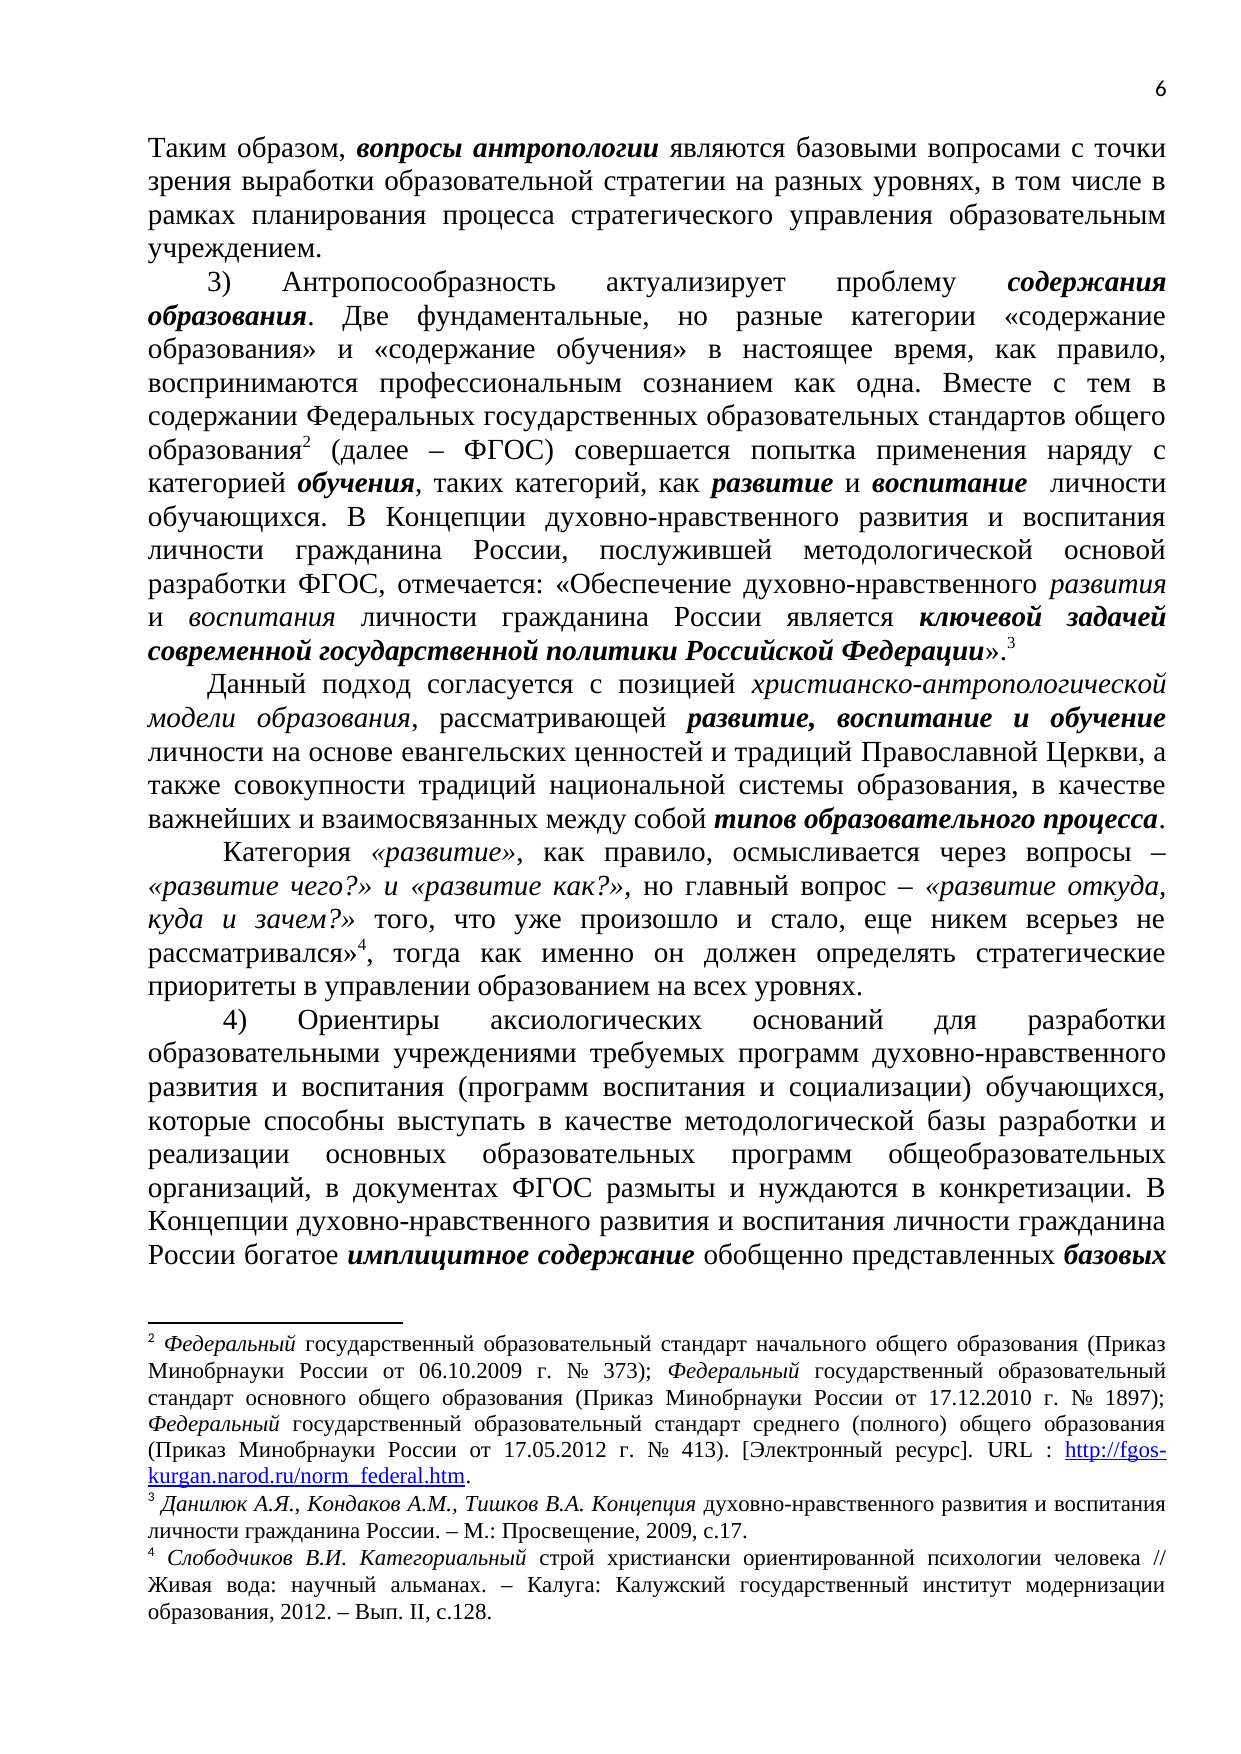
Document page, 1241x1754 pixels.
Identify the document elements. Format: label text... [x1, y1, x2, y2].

text Данный подход согласуется с позицией христианско-антропологической модели образования, рассматривающей развитие, воспитание и обучение личности на основе евангельских ценностей и традиций Православной Церкви, а также совокупности традиций национальной системы образования, в качестве важнейших и взаимосвязанных между собой типов образовательного процесса. [148, 667, 1167, 834]
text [148, 130, 1167, 264]
text 3) Антропосообразность актуализирует проблему содержания образования. Две фундаментальные, но разные категории «содержание образования» и «содержание обучения» в настоящее время, как правило, воспринимаются профессиональным сознанием как одна. Вместе с тем в содержании Федеральных государственных образовательных стандартов общего образования (далее – ФГОС) совершается попытка применения наряду с категорией обучения, таких категорий, как развитие и воспитание личности обучающихся. В Концепции духовно-нравственного развития и воспитания личности гражданина России, послужившей методологической основой разработки ФГОС, отмечается: «Обеспечение духовно-нравственного развития и воспитания личности гражданина России является ключевой задачей современной государственной политики Российской Федерации». [148, 264, 1167, 667]
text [148, 1002, 1167, 1270]
text Категория «развитие», как правило, осмысливается через вопросы – «развитие чего?» и «развитие как?», но главный вопрос – «развитие откуда, куда и зачем?» того, что уже произошло и стало, еще никем всерьез не рассматривался», тогда как именно он должен определять стратегические приоритеты в управлении образованием на всех уровнях. [148, 834, 1167, 1002]
